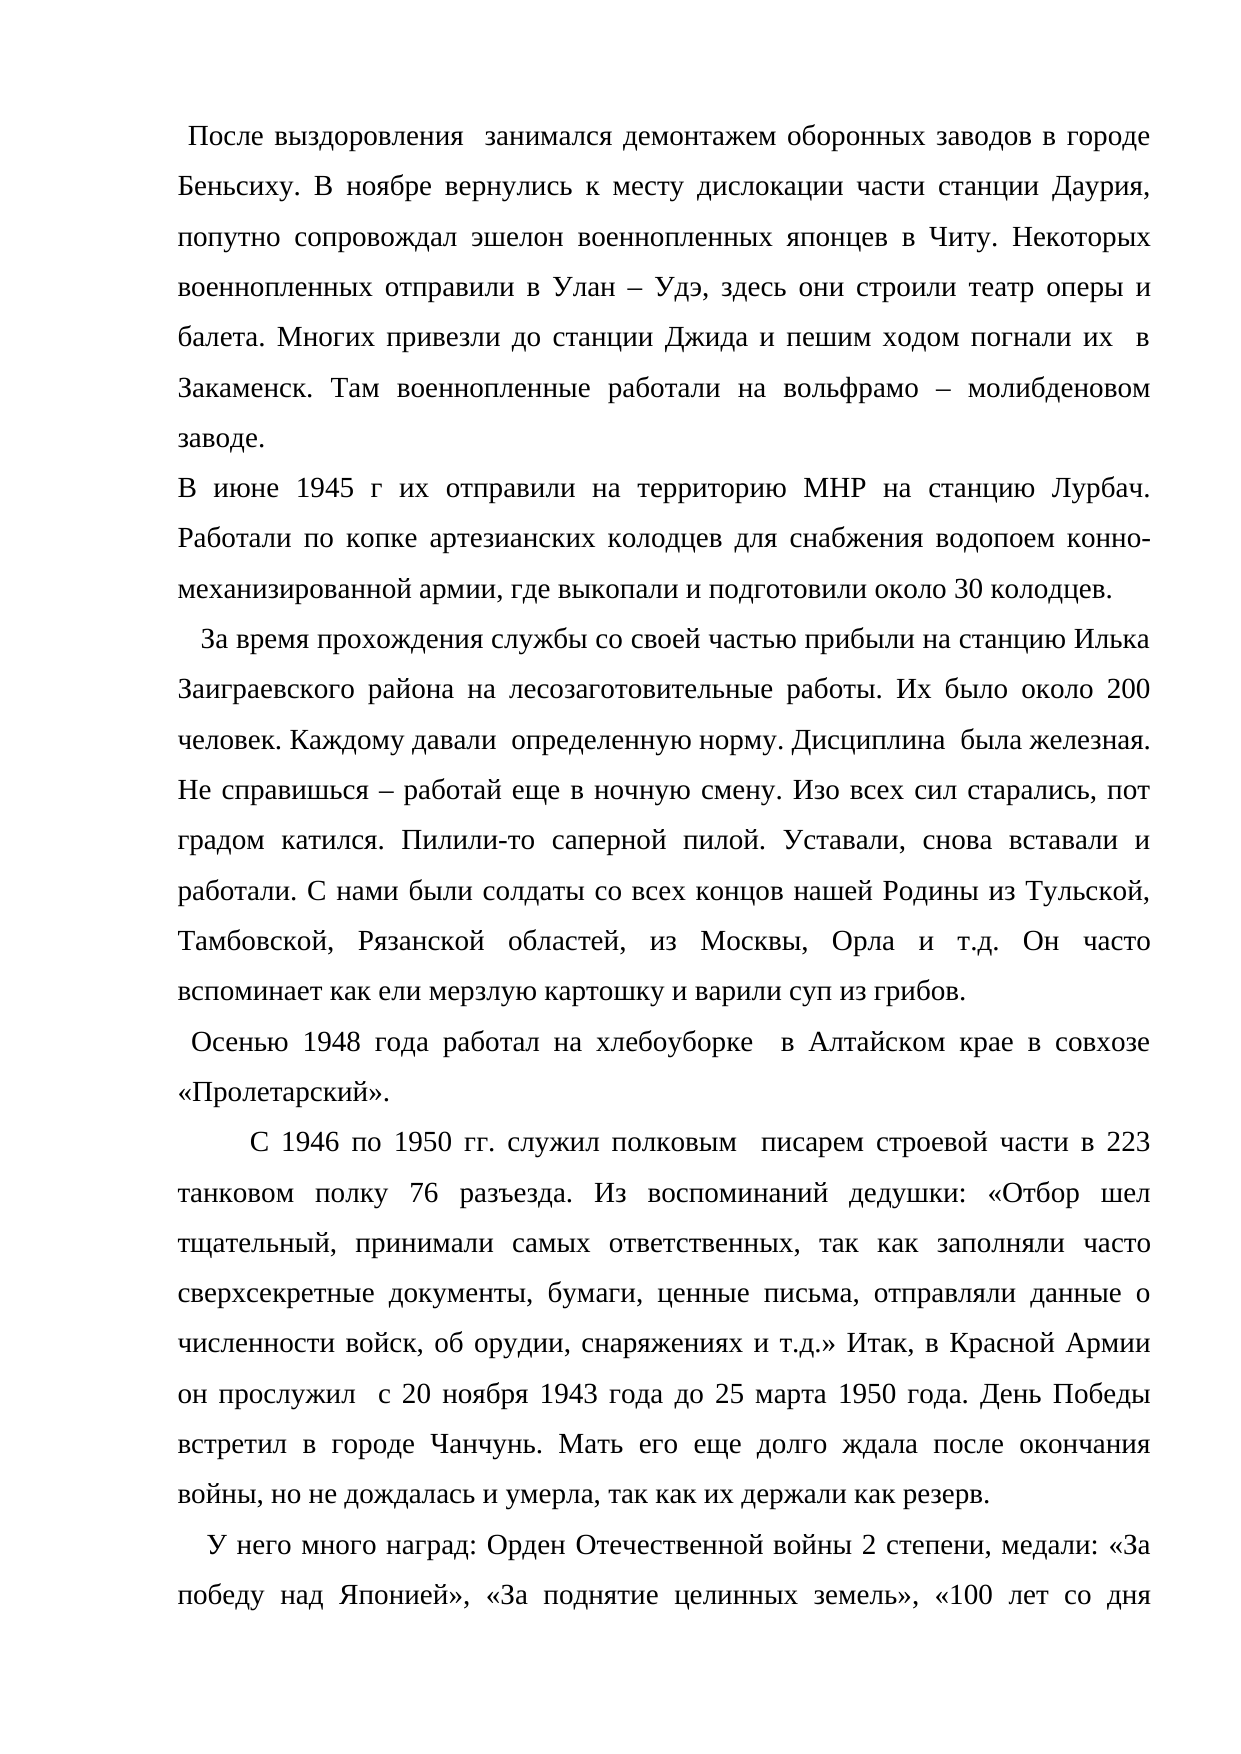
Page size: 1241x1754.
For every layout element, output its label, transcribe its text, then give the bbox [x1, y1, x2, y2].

text Осенью 1948 года работал на хлебоуборке в Алтайском крае в совхозе «Пролетарский». [177, 1024, 1152, 1108]
text За время прохождения службы со своей частью прибыли на станцию Илька Заиграевского района на лесозаготовительные работы. Их было около 200 человек. Каждому давали определенную норму. Дисциплина была железная. Не справишься – работай еще в ночную смену. Изо всех сил старались, пот градом катился. Пилили-то саперной пилой. Уставали, снова вставали и работали. С нами были солдаты со всех концов нашей Родины из Тульской, Тамбовской, Рязанской областей, из Москвы, Орла и т.д. Он часто вспоминает как ели мерзлую картошку и варили суп из грибов. [177, 621, 1152, 1007]
text После выздоровления занимался демонтажем оборонных заводов в городе Беньсиху. В ноябре вернулись к месту дислокации части станции Даурия, попутно сопровождал эшелон военнопленных японцев в Читу. Некоторых военнопленных отправили в Улан – Удэ, здесь они строили театр оперы и балета. Многих привезли до станции Джида и пешим ходом погнали их в Закаменск. Там военнопленные работали на вольфрамо – молибденовом заводе. [177, 118, 1152, 453]
text С 1946 по 1950 гг. служил полковым писарем строевой части в 223 танковом полку 76 разъезда. Из воспоминаний дедушки: «Отбор шел тщательный, принимали самых ответственных, так как заполняли часто сверхсекретные документы, бумаги, ценные письма, отправляли данные о численности войск, об орудии, снаряжениях и т.д.» Итак, в Красной Армии он прослужил с 20 ноября 1943 года до 25 марта 1950 года. День Победы встретил в городе Чанчунь. Мать его еще долго ждала после окончания войны, но не дождалась и умерла, так как их держали как резерв. [177, 1124, 1152, 1510]
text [177, 1527, 1152, 1611]
text В июне их отправили на территорию МНР на станцию Лурбач. Работали по копке артезианских колодцев для снабжения водопоем конно-механизированной армии, где выкопали и подготовили около 30 колодцев. [177, 470, 1152, 604]
